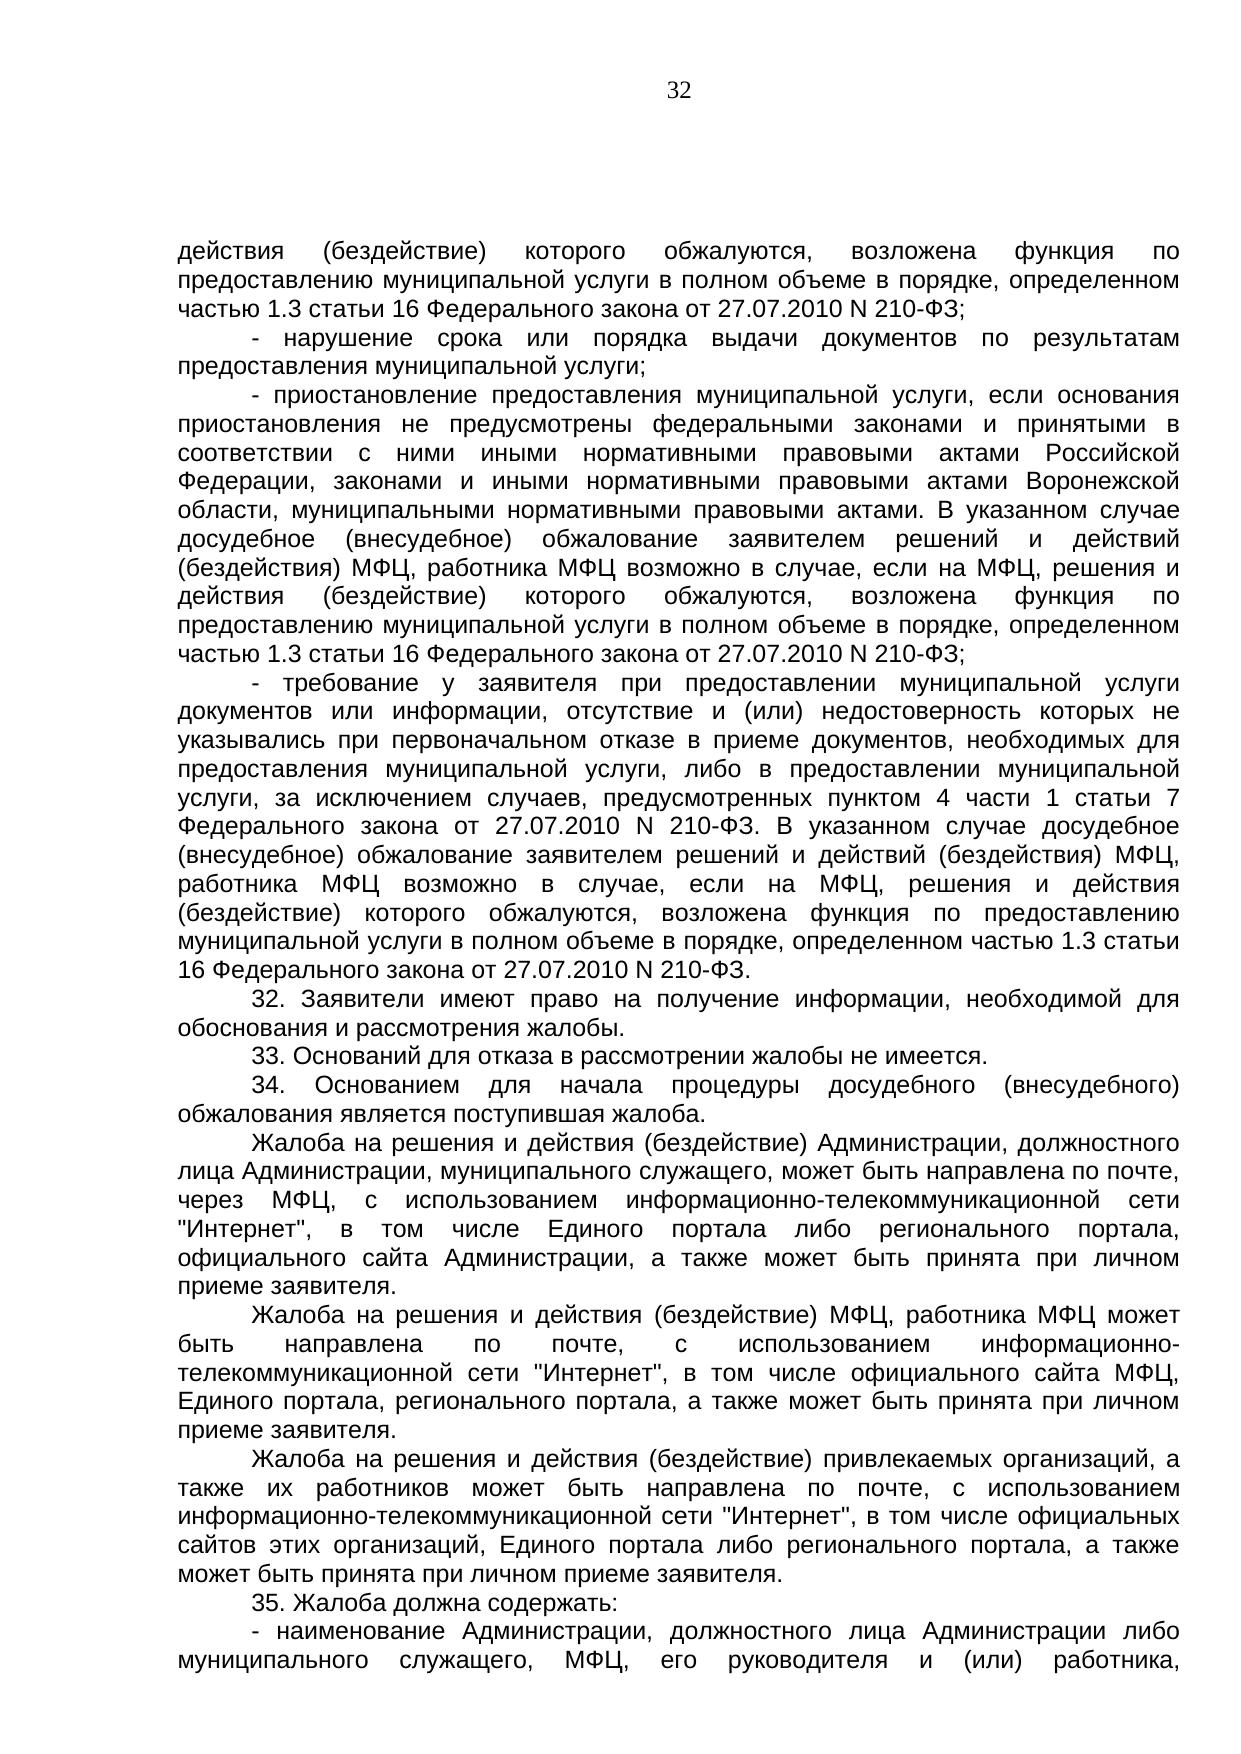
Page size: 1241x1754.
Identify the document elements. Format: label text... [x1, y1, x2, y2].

text Жалоба на решения и действия (бездействие) Администрации, должностного лица Администрации, муниципального служащего, может быть направлена по почте, через МФЦ, с использованием информационно-телекоммуникационной сети "Интернет", в том числе Единого портала либо регионального портала, официального сайта Администрации, а также может быть принята при личном приеме заявителя. [177, 1127, 1181, 1300]
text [177, 236, 1181, 322]
text - приостановление предоставления муниципальной услуги, если основания приостановления не предусмотрены федеральными законами и принятыми в соответствии с ними иными нормативными правовыми актами Российской Федерации, законами и иными нормативными правовыми актами Воронежской области, муниципальными нормативными правовыми актами. В указанном случае досудебное (внесудебное) обжалование заявителем решений и действий (бездействия) МФЦ, работника МФЦ возможно в случае, если на МФЦ, решения и действия (бездействие) которого обжалуются, возложена функция по предоставлению муниципальной услуги в полном объеме в порядке, определенном частью 1.3 статьи 16 Федерального закона от 27.07.2010 N 210-ФЗ; [177, 380, 1181, 667]
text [177, 1616, 1181, 1674]
text - требование у заявителя при предоставлении муниципальной услуги документов или информации, отсутствие и (или) недостоверность которых не указывались при первоначальном отказе в приеме документов, необходимых для предоставления муниципальной услуги, либо в предоставлении муниципальной услуги, за исключением случаев, предусмотренных пунктом 4 части 1 статьи 7 Федерального закона от 27.07.2010 N 210-ФЗ. В указанном случае досудебное (внесудебное) обжалование заявителем решений и действий (бездействия) МФЦ, работника МФЦ возможно в случае, если на МФЦ, решения и действия (бездействие) которого обжалуются, возложена функция по предоставлению муниципальной услуги в полном объеме в порядке, определенном частью 1.3 статьи 16 Федерального закона от 27.07.2010 N 210-ФЗ. [177, 667, 1181, 984]
text Жалоба на решения и действия (бездействие) привлекаемых организаций, а также их работников может быть направлена по почте, с использованием информационно-телекоммуникационной сети "Интернет", в том числе официальных сайтов этих организаций, Единого портала либо регионального портала, а также может быть принята при личном приеме заявителя. [177, 1444, 1181, 1587]
text Жалоба на решения и действия (бездействие) МФЦ, работника МФЦ может быть направлена по почте, с использованием информационно-телекоммуникационной сети "Интернет", в том числе официального сайта МФЦ, Единого портала, регионального портала, а также может быть принята при личном приеме заявителя. [177, 1300, 1181, 1444]
text 35. Жалоба должна содержать: [177, 1587, 1181, 1616]
text 34. Основанием для начала процедуры досудебного (внесудебного) обжалования является поступившая жалоба. [177, 1070, 1181, 1127]
text 32. Заявители имеют право на получение информации, необходимой для обоснования и рассмотрения жалобы. [177, 984, 1181, 1041]
text - нарушение срока или порядка выдачи документов по результатам предоставления муниципальной услуги; [177, 322, 1181, 380]
text 33. Оснований для отказа в рассмотрении жалобы не имеется. [177, 1041, 1181, 1070]
